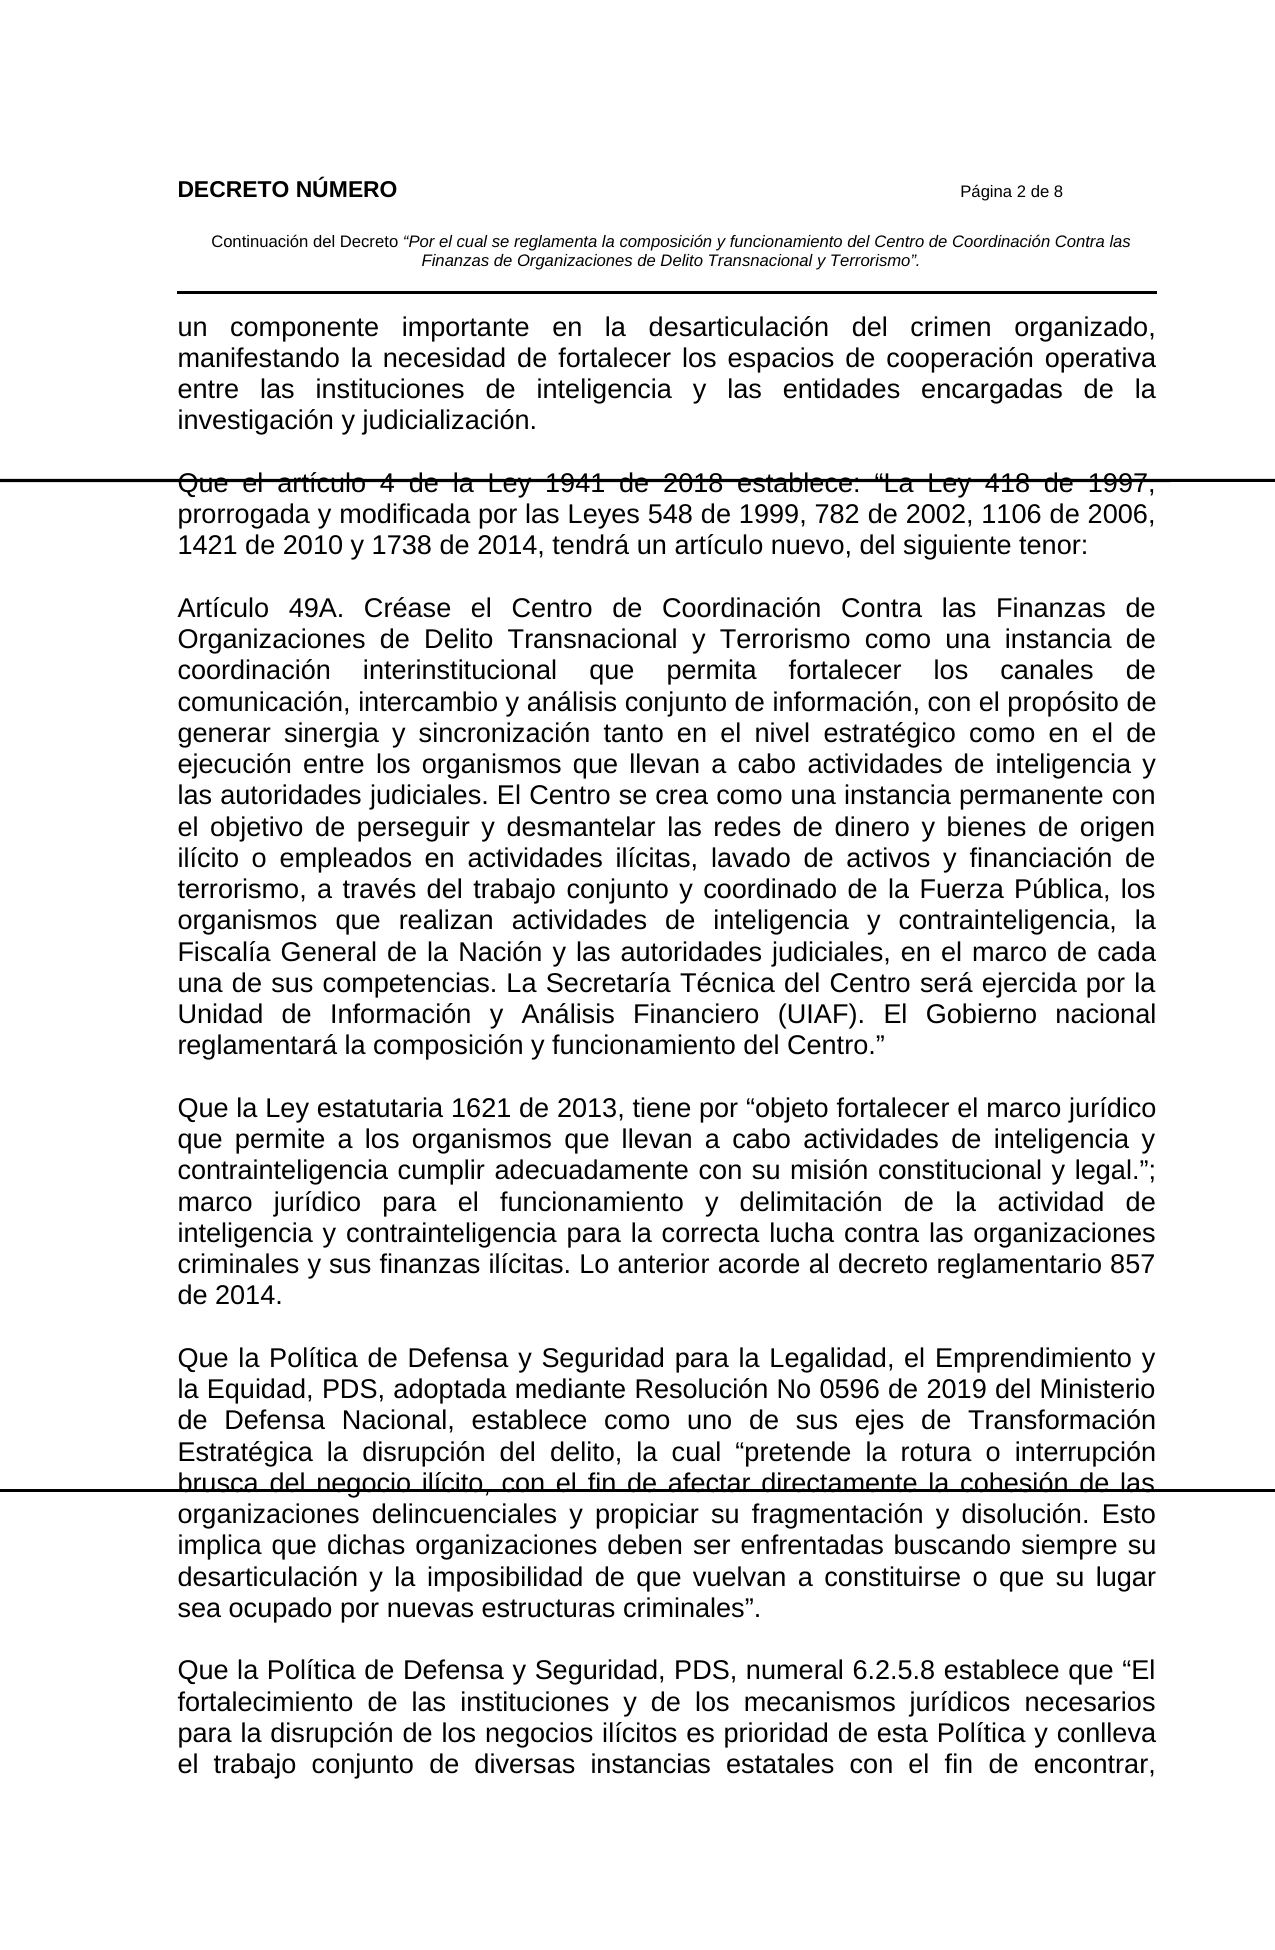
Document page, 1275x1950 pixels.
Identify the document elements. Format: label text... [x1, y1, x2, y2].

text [177, 311, 1157, 436]
text Artículo 49A. Créase el Centro de Coordinación Contra las Finanzas de Organizaciones de Delito Transnacional y Terrorismo como una instancia de coordinación interinstitucional que permita fortalecer los canales de comunicación, intercambio y análisis conjunto de información, con el propósito de generar sinergia y sincronización tanto en el nivel estratégico como en el de ejecución entre los organismos que llevan a cabo actividades de inteligencia y las autoridades judiciales. El Centro se crea como una instancia permanente con el objetivo de perseguir y desmantelar las redes de dinero y bienes de origen ilícito o empleados en actividades ilícitas, lavado de activos y financiación de terrorismo, a través del trabajo conjunto y coordinado de la Fuerza Pública, los organismos que realizan actividades de inteligencia y contrainteligencia, la Fiscalía General de la Nación y las autoridades judiciales, en el marco de cada una de sus competencias. La Secretaría Técnica del Centro será ejercida por la Unidad de Información y Análisis Financiero (UIAF). El Gobierno nacional reglamentará la composición y funcionamiento del Centro.” [177, 592, 1157, 1061]
text Que la Ley estatutaria 1621 de 2013, tiene por “objeto fortalecer el marco jurídico que permite a los organismos que llevan a cabo actividades de inteligencia y contrainteligencia cumplir adecuadamente con su misión constitucional y legal.”; marco jurídico para el funcionamiento y delimitación de la actividad de inteligencia y contrainteligencia para la correcta lucha contra las organizaciones criminales y sus finanzas ilícitas. Lo anterior acorde al decreto reglamentario 857 de 2014. [177, 1092, 1157, 1311]
text Que la Política de Defensa y Seguridad para la Legalidad, el Emprendimiento y la Equidad, PDS, adoptada mediante Resolución No 0596 de 2019 del Ministerio de Defensa Nacional, establece como uno de sus ejes de Transformación Estratégica la disrupción del delito, la cual “pretende la rotura o interrupción brusca del negocio ilícito, con el fin de afectar directamente la cohesión de las organizaciones delincuenciales y propiciar su fragmentación y disolución. Esto implica que dichas organizaciones deben ser enfrentadas buscando siempre su desarticulación y la imposibilidad de que vuelvan a constituirse o que su lugar sea ocupado por nuevas estructuras criminales”. [177, 1342, 1157, 1623]
text Que el artículo 4 de la Ley 1941 de 2018 establece: “La Ley 418 de 1997, prorrogada y modificada por las Leyes 548 de 1999, 782 de 2002, 1106 de 2006, 1421 de 2010 y 1738 de 2014, tendrá un artículo nuevo, del siguiente tenor: [177, 467, 1157, 561]
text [177, 1654, 1157, 1779]
